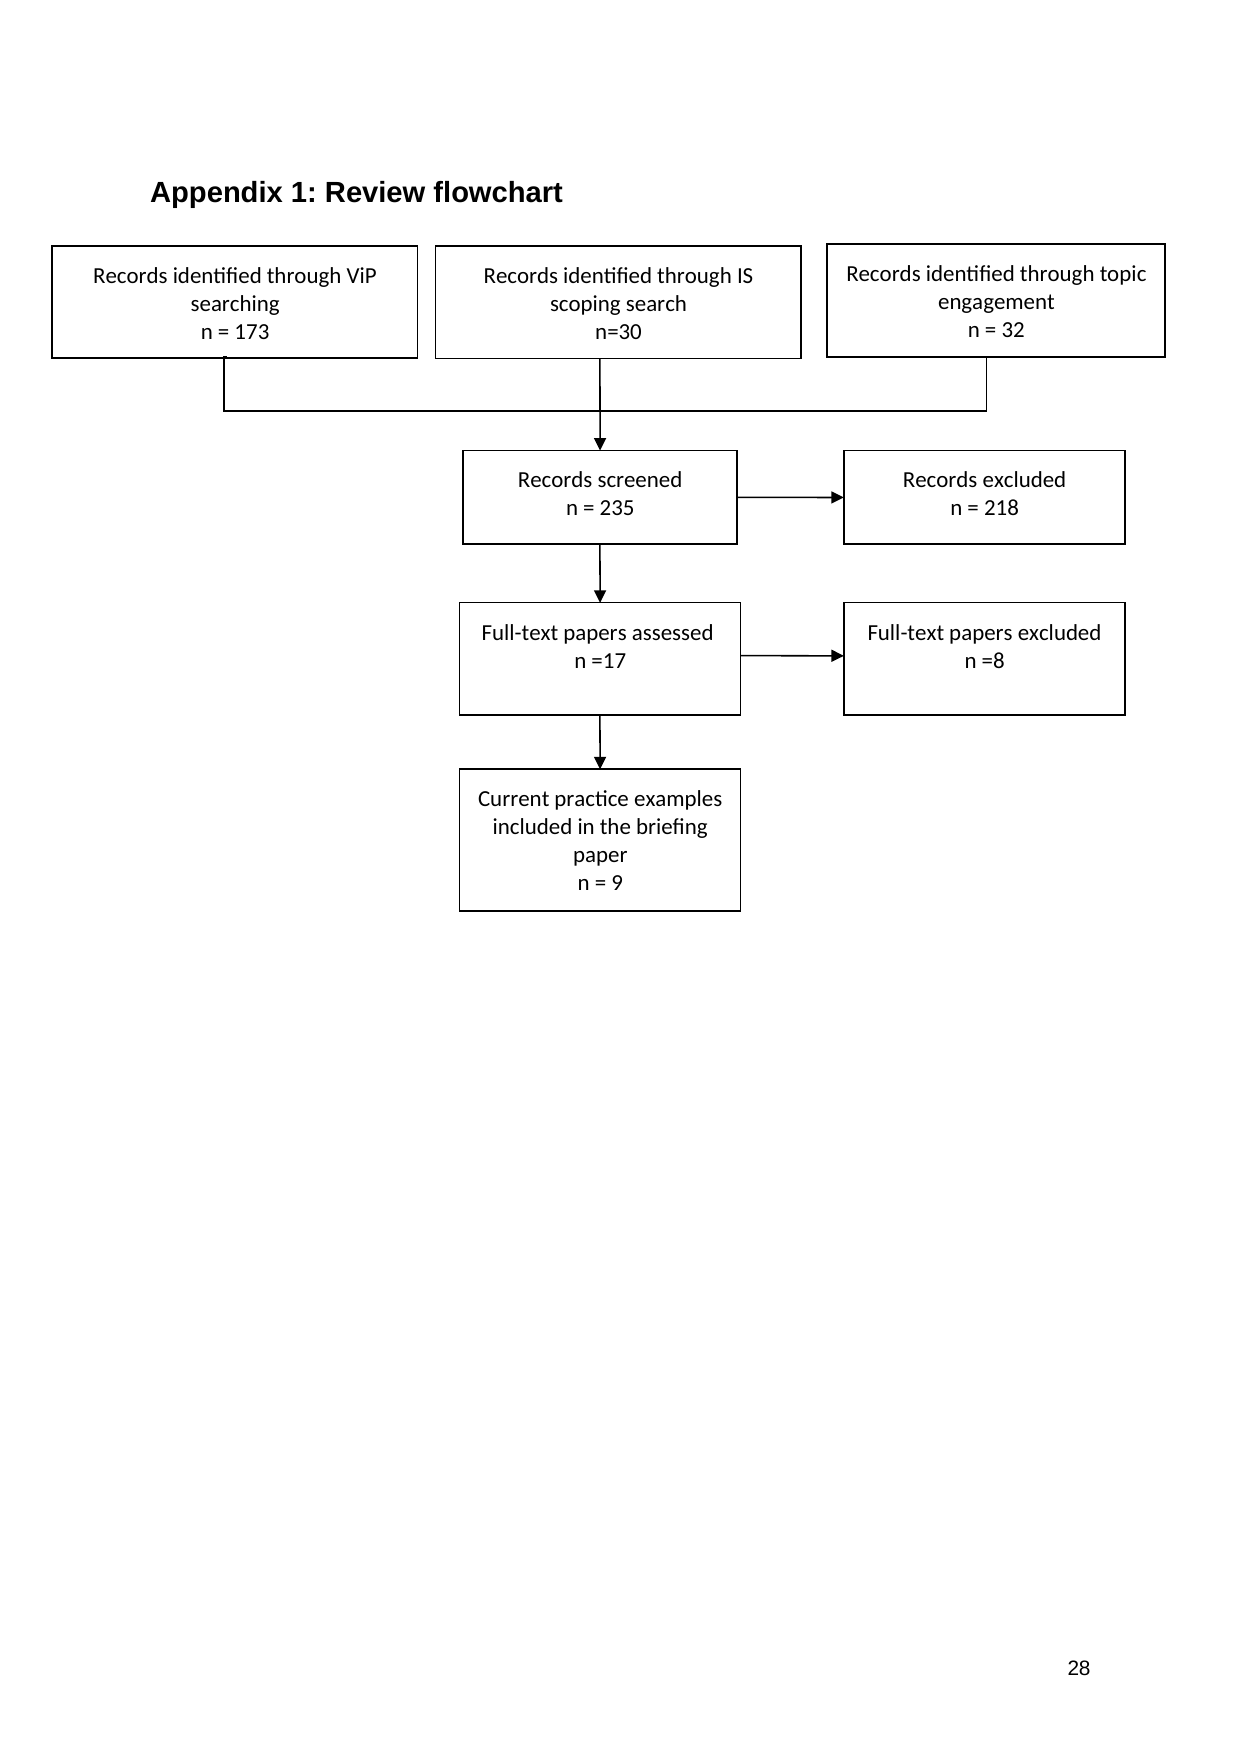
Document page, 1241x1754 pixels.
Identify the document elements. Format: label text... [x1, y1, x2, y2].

subtitle Appendix 1: Review flowchart [150, 175, 1090, 208]
